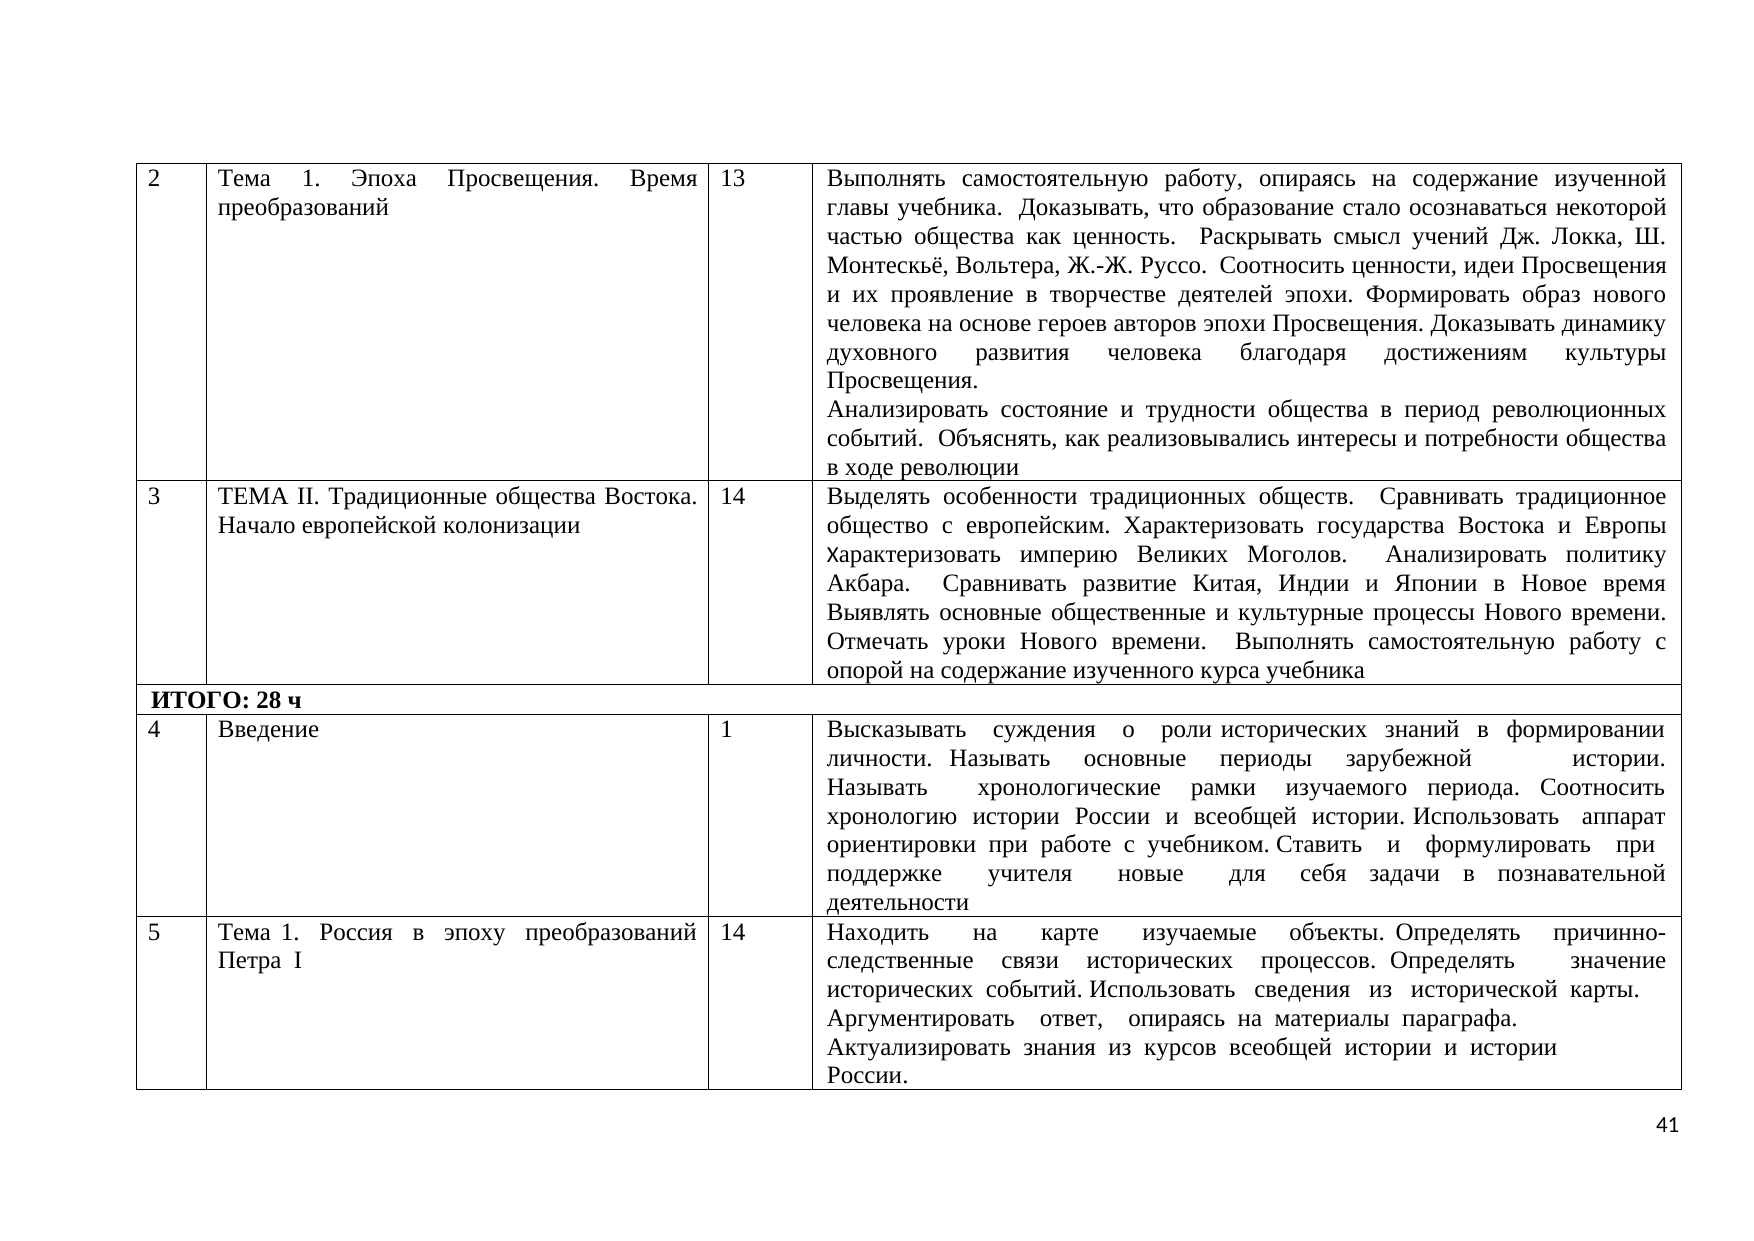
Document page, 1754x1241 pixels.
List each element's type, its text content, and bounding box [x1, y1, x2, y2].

table_cell 14 [709, 481, 812, 684]
table_cell Находить на карте изучаемые объекты. Определять причинно-следственные связи исторических процессов. Определять значение исторических событий. Использовать сведения из исторической карты. Аргументировать ответ, опираясь на материалы параграфа. Актуализировать знания из курсов всеобщей истории и истории России. [813, 917, 1681, 1089]
table_cell Тема 1. Россия в эпоху преобразований Петра I [207, 917, 708, 1089]
table_cell 2 [137, 164, 206, 480]
table_cell Введение [207, 715, 708, 916]
table_cell ТЕМА II. Традиционные общества Востока. Начало европейской колонизации [207, 481, 708, 684]
table_cell 14 [709, 917, 812, 1089]
table_cell Тема 1. Эпоха Просвещения. Время преобразований [207, 164, 708, 480]
table_cell Выполнять самостоятельную работу, опираясь на содержание изученной главы учебника. Доказывать, что образование стало осознаваться некоторой частью общества как ценность. Раскрывать смысл учений Дж. Локка, Ш. Монтескьё, Вольтера, Ж.-Ж. Руссо. Соотносить ценности, идеи Просвещения и их проявление в творчестве деятелей эпохи. Формировать образ нового человека на основе героев авторов эпохи Просвещения. Доказывать динамику духовного развития человека благодаря достижениям культуры Просвещения. Анализировать состояние и трудности общества в период революционных событий. Объяснять, как реализовывались интересы и потребности общества в ходе революции [813, 164, 1681, 480]
table_cell 4 [137, 715, 206, 916]
table_cell ИТОГО: 28 ч [137, 685, 1681, 713]
table_cell Выделять особенности традиционных обществ. Сравнивать традиционное общество с европейским. Характеризовать государства Востока и Европы Характеризовать империю Великих Моголов. Анализировать политику Акбара. Сравнивать развитие Китая, Индии и Японии в Новое время Выявлять основные общественные и культурные процессы Нового времени. Отмечать уроки Нового времени. Выполнять самостоятельную работу с опорой на содержание изученного курса учебника [813, 481, 1681, 684]
table_cell Высказывать суждения о роли исторических знаний в формировании личности. Называть основные периоды зарубежной истории. Называть хронологические рамки изучаемого периода. Соотносить хронологию истории России и всеобщей истории. Использовать аппарат ориентировки при работе с учебником. Ставить и формулировать при поддержке учителя новые для себя задачи в познавательной деятельности [813, 715, 1681, 916]
table_cell 1 [709, 715, 812, 916]
table_cell 3 [137, 481, 206, 684]
table_cell 5 [137, 917, 206, 1089]
table_cell 13 [709, 164, 812, 480]
